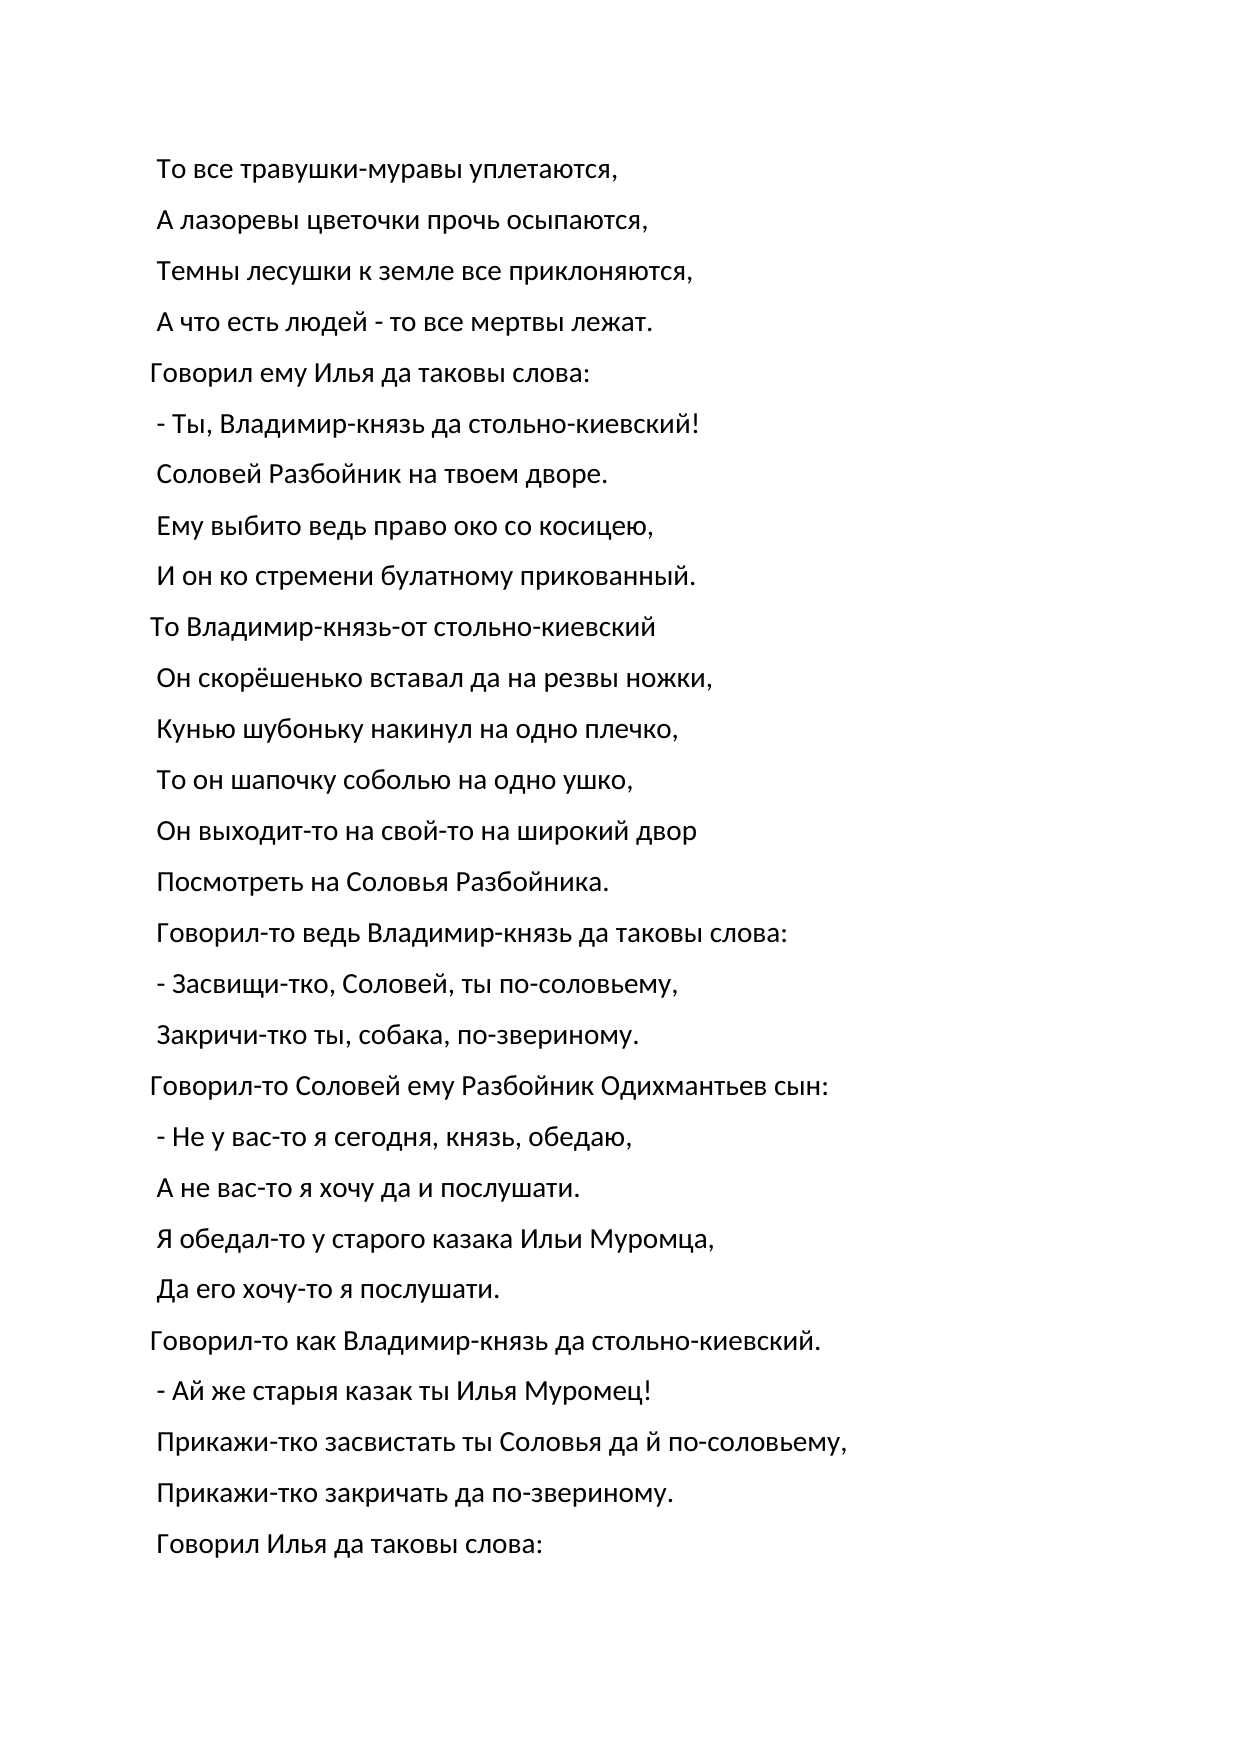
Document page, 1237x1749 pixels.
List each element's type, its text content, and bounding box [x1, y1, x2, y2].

text Посмотреть на Соловья Разбойника. [150, 863, 1086, 899]
text А не вас-то я хочу да и послушати. [150, 1169, 1086, 1204]
text И он ко стремени булатному прикованный. [150, 557, 1086, 593]
text То все травушки-муравы уплетаются, [150, 150, 1086, 186]
text Говорил Илья да таковы слова: [150, 1525, 1086, 1561]
text Говорил ему Илья да таковы слова: [150, 354, 1086, 389]
text Я обедал-то у старого казака Ильи Муромца, [150, 1220, 1086, 1255]
text - Засвищи-тко, Соловей, ты по-соловьему, [150, 965, 1086, 1001]
text Прикажи-тко засвистать ты Соловья да й по-соловьему, [150, 1423, 1086, 1459]
text Темны лесушки к земле все приклоняются, [150, 252, 1086, 287]
text - Ай же старыя казак ты Илья Муромец! [150, 1372, 1086, 1408]
text Кунью шубоньку накинул на одно плечко, [150, 710, 1086, 746]
text А лазоревы цветочки прочь осыпаются, [150, 201, 1086, 237]
text Закричи-тко ты, собака, по-звериному. [150, 1016, 1086, 1052]
text Соловей Разбойник на твоем дворе. [150, 456, 1086, 491]
text - Не у вас-то я сегодня, князь, обедаю, [150, 1118, 1086, 1153]
text Он скорёшенько вставал да на резвы ножки, [150, 659, 1086, 695]
text Он выходит-то на свой-то на широкий двор [150, 812, 1086, 848]
text - Ты, Владимир-князь да стольно-киевский! [150, 405, 1086, 440]
text Говорил-то ведь Владимир-князь да таковы слова: [150, 914, 1086, 950]
text Говорил-то Соловей ему Разбойник Одихмантьев сын: [150, 1067, 1086, 1102]
text Ему выбито ведь право око со косицею, [150, 507, 1086, 542]
text Да его хочу-то я послушати. [150, 1271, 1086, 1306]
text А что есть людей - то все мертвы лежат. [150, 303, 1086, 338]
text То Владимир-князь-от стольно-киевский [150, 608, 1086, 644]
text Говорил-то как Владимир-князь да стольно-киевский. [150, 1322, 1086, 1357]
text Прикажи-тко закричать да по-звериному. [150, 1474, 1086, 1510]
text То он шапочку соболью на одно ушко, [150, 761, 1086, 797]
